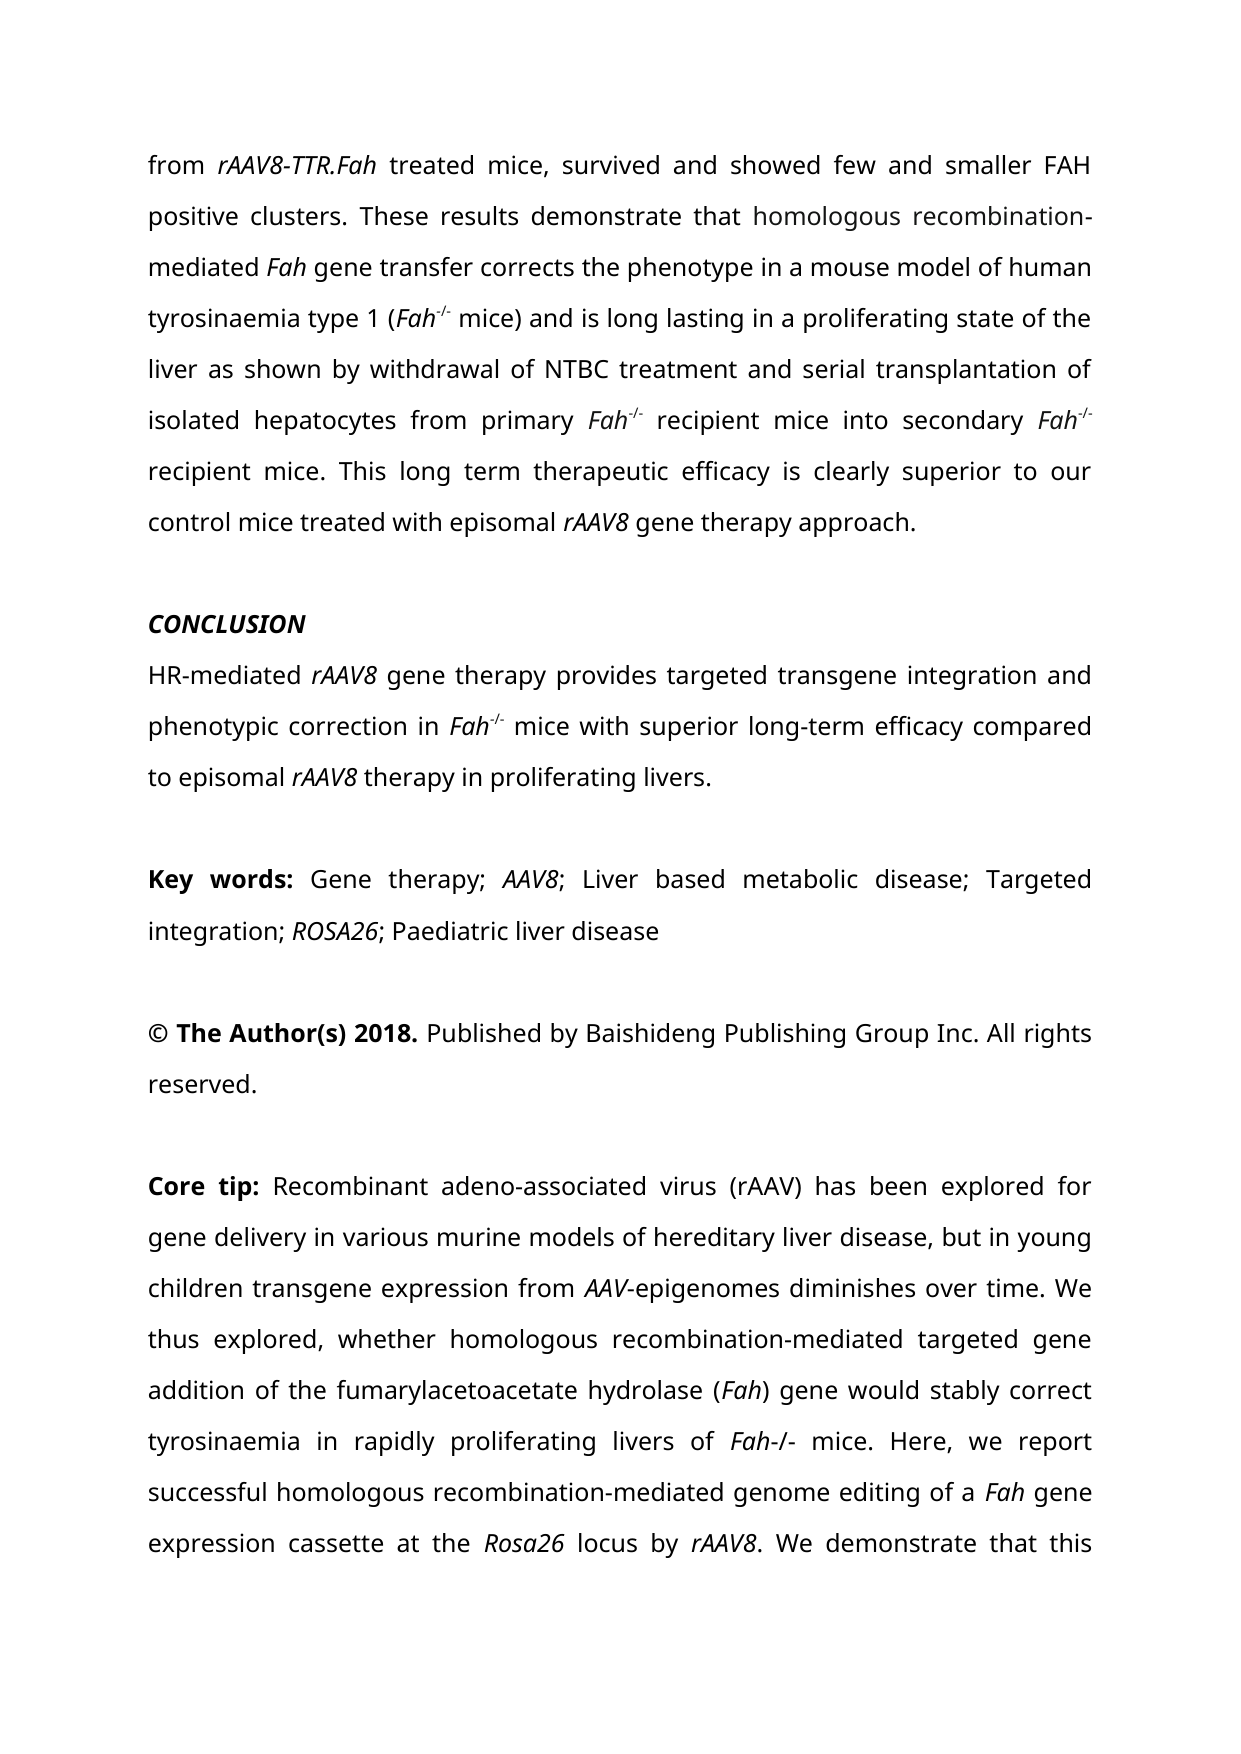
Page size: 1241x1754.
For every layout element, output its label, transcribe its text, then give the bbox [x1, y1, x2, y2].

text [148, 148, 1093, 539]
text Key words: Gene therapy; AAV8; Liver based metabolic disease; Targeted integration; ROSA26; Paediatric liver disease [148, 862, 1093, 947]
text CONCLUSION [148, 607, 1093, 641]
text © The Author(s) 2018. Published by Baishideng Publishing Group Inc. All rights reserved. [148, 1015, 1093, 1100]
text HR-mediated rAAV8 gene therapy provides targeted transgene integration and phenotypic correction in Fah-/- mice with superior long-term efficacy compared to episomal rAAV8 therapy in proliferating livers. [148, 658, 1093, 794]
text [148, 1168, 1093, 1560]
